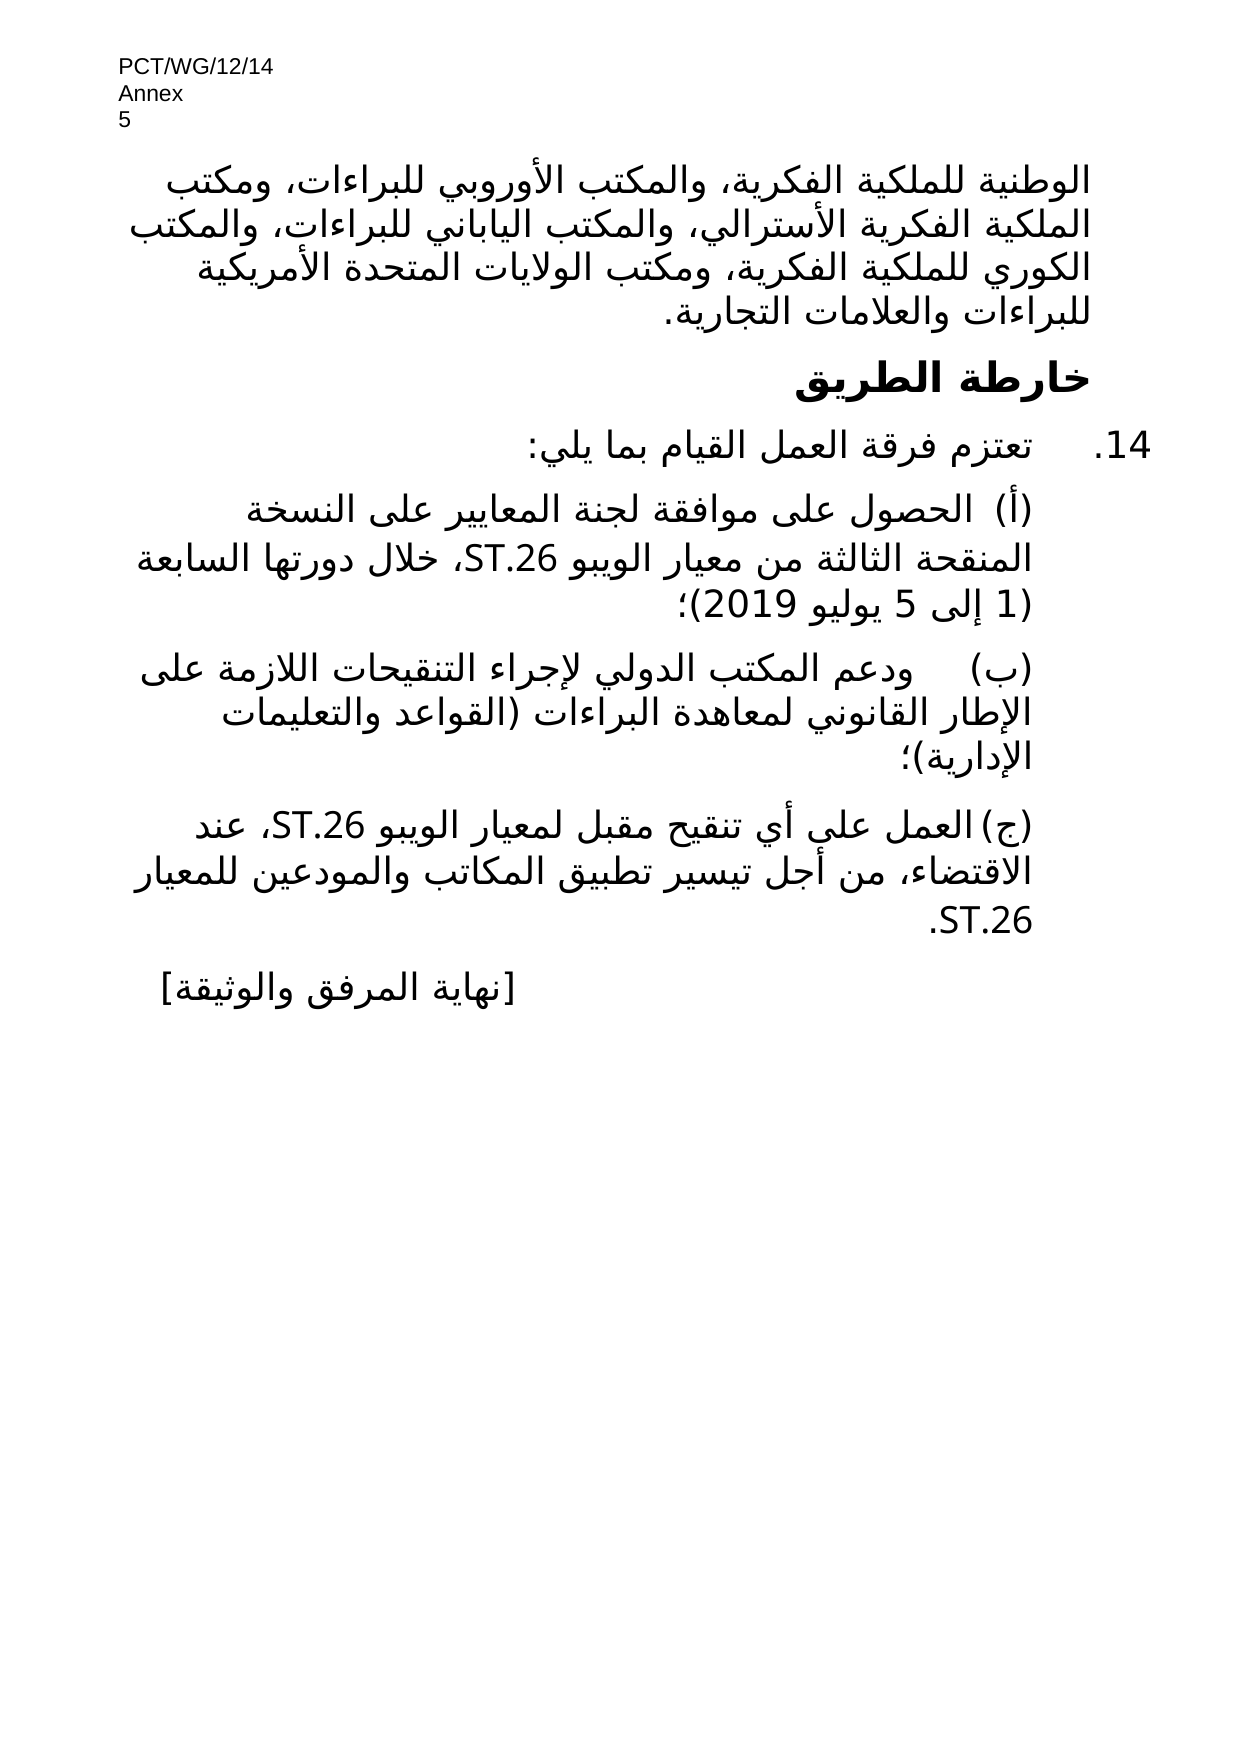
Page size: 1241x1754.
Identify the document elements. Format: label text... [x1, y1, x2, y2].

text (أ) الحصول على موافقة لجنة المعايير على النسخة المنقحة الثالثة من معيار الويبو ST.26، خلال دورتها السابعة (1 إلى 5 يوليو 2019)؛ [118, 488, 1033, 626]
text تعتزم فرقة العمل القيام بما يلي: [118, 423, 1092, 467]
text (ب) ودعم المكتب الدولي لإجراء التنقيحات اللازمة على الإطار القانوني لمعاهدة البراءات (القواعد والتعليمات الإدارية)؛ [118, 647, 1033, 778]
text (ج) العمل على أي تنقيح مقبل لمعيار الويبو ST.26، عند الاقتضاء، من أجل تيسير تطبيق المكاتب والمودعين للمعيار ST.26. [118, 799, 1033, 944]
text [118, 158, 1092, 333]
subtitle خارطة الطريق [118, 354, 1092, 402]
text [نهاية المرفق والوثيقة] [118, 965, 516, 1009]
